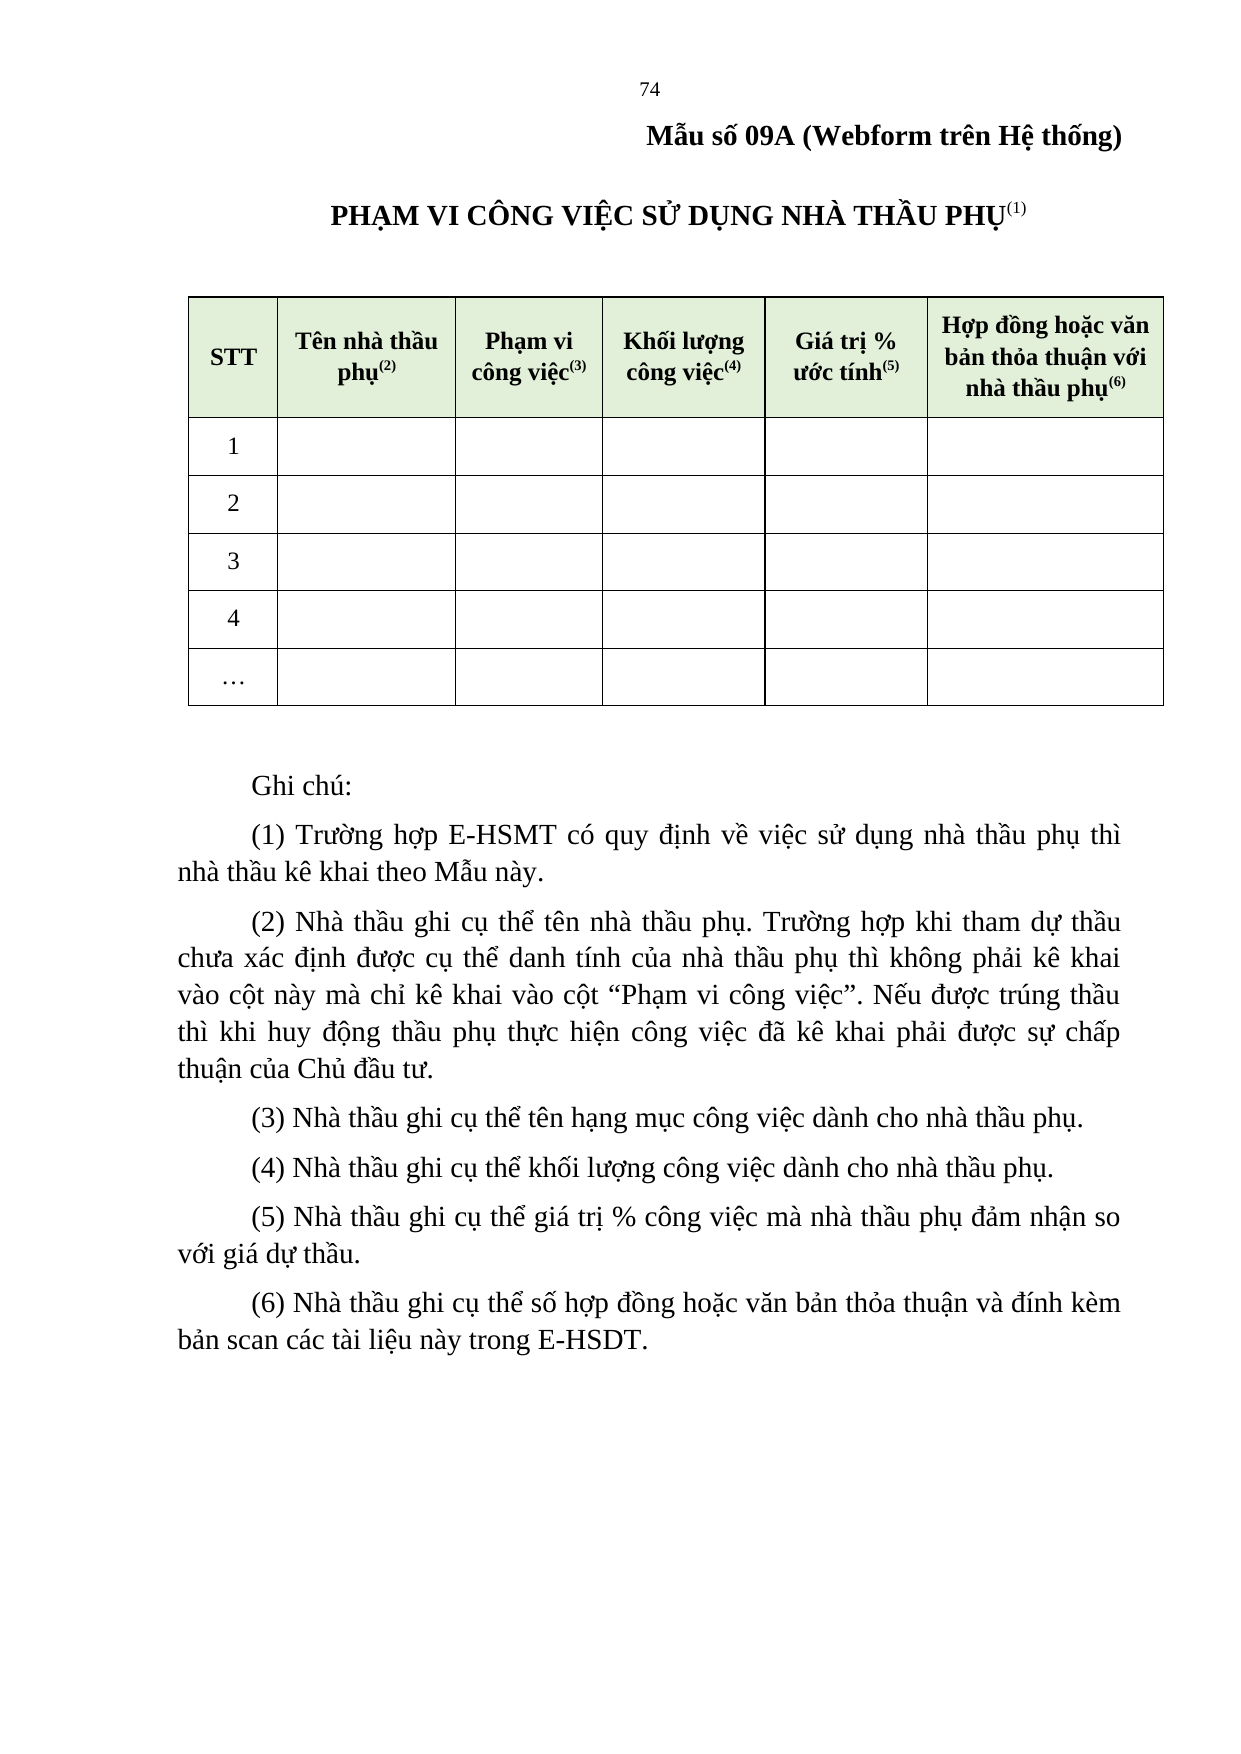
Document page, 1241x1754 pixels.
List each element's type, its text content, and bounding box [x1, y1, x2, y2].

table_cell [928, 591, 1163, 648]
table_header STT [189, 298, 277, 417]
table_cell [766, 591, 927, 648]
text (5) Nhà thầu ghi cụ thể giá trị % công việc mà nhà thầu phụ đảm nhận so với giá dự thầu. [177, 1199, 1122, 1270]
table_cell [456, 534, 602, 590]
table_cell [928, 649, 1163, 705]
table_cell [456, 418, 602, 475]
table_cell [278, 591, 455, 648]
table_cell [928, 418, 1163, 475]
table_cell [278, 649, 455, 705]
table_header Giá trị % ước tính(5) [766, 298, 927, 417]
table_header Khối lượng công việc(4) [603, 298, 764, 417]
text PHẠM VI CÔNG VIỆC SỬ DỤNG NHÀ THẦU PHỤ(1) [177, 198, 1120, 231]
table_cell [766, 534, 927, 590]
table_cell [928, 476, 1163, 532]
text (4) Nhà thầu ghi cụ thể khối lượng công việc dành cho nhà thầu phụ. [177, 1150, 1122, 1183]
table_cell [766, 476, 927, 532]
table_cell [278, 418, 455, 475]
table_cell [603, 476, 764, 532]
table_cell … [189, 649, 277, 705]
table_cell [928, 534, 1163, 590]
table_cell [603, 418, 764, 475]
table_cell 4 [189, 591, 277, 648]
text Mẫu số 09A (Webform trên Hệ thống) [177, 118, 1122, 152]
table_cell [766, 418, 927, 475]
table_cell [456, 476, 602, 532]
table_cell [456, 649, 602, 705]
table_cell [456, 591, 602, 648]
table_cell [278, 534, 455, 590]
table_cell 3 [189, 534, 277, 590]
text (3) Nhà thầu ghi cụ thể tên hạng mục công việc dành cho nhà thầu phụ. [177, 1101, 1122, 1134]
table_cell [603, 534, 764, 590]
text (1) Trường hợp E-HSMT có quy định về việc sử dụng nhà thầu phụ thì nhà thầu kê khai theo Mẫu này. [177, 817, 1122, 888]
table_cell [278, 476, 455, 532]
text (2) Nhà thầu ghi cụ thể tên nhà thầu phụ. Trường hợp khi tham dự thầu chưa xác định được cụ thể danh tính của nhà thầu phụ thì không phải kê khai vào cột này mà chỉ kê khai vào cột “Phạm vi công việc”. Nếu được trúng thầu thì khi huy động thầu phụ thực hiện công việc đã kê khai phải được sự chấp thuận của Chủ đầu tư. [177, 904, 1122, 1085]
text Ghi chú: [177, 768, 1122, 802]
table_header Tên nhà thầu phụ(2) [278, 298, 455, 417]
table_cell 2 [189, 476, 277, 532]
table_cell [766, 649, 927, 705]
table_cell [603, 591, 764, 648]
table_header Hợp đồng hoặc văn bản thỏa thuận với nhà thầu phụ(6) [928, 298, 1163, 417]
text (6) Nhà thầu ghi cụ thể số hợp đồng hoặc văn bản thỏa thuận và đính kèm bản scan các tài liệu này trong E-HSDT. [177, 1286, 1122, 1356]
table_header Phạm vi công việc(3) [456, 298, 602, 417]
table_cell 1 [189, 418, 277, 475]
table_cell [603, 649, 764, 705]
